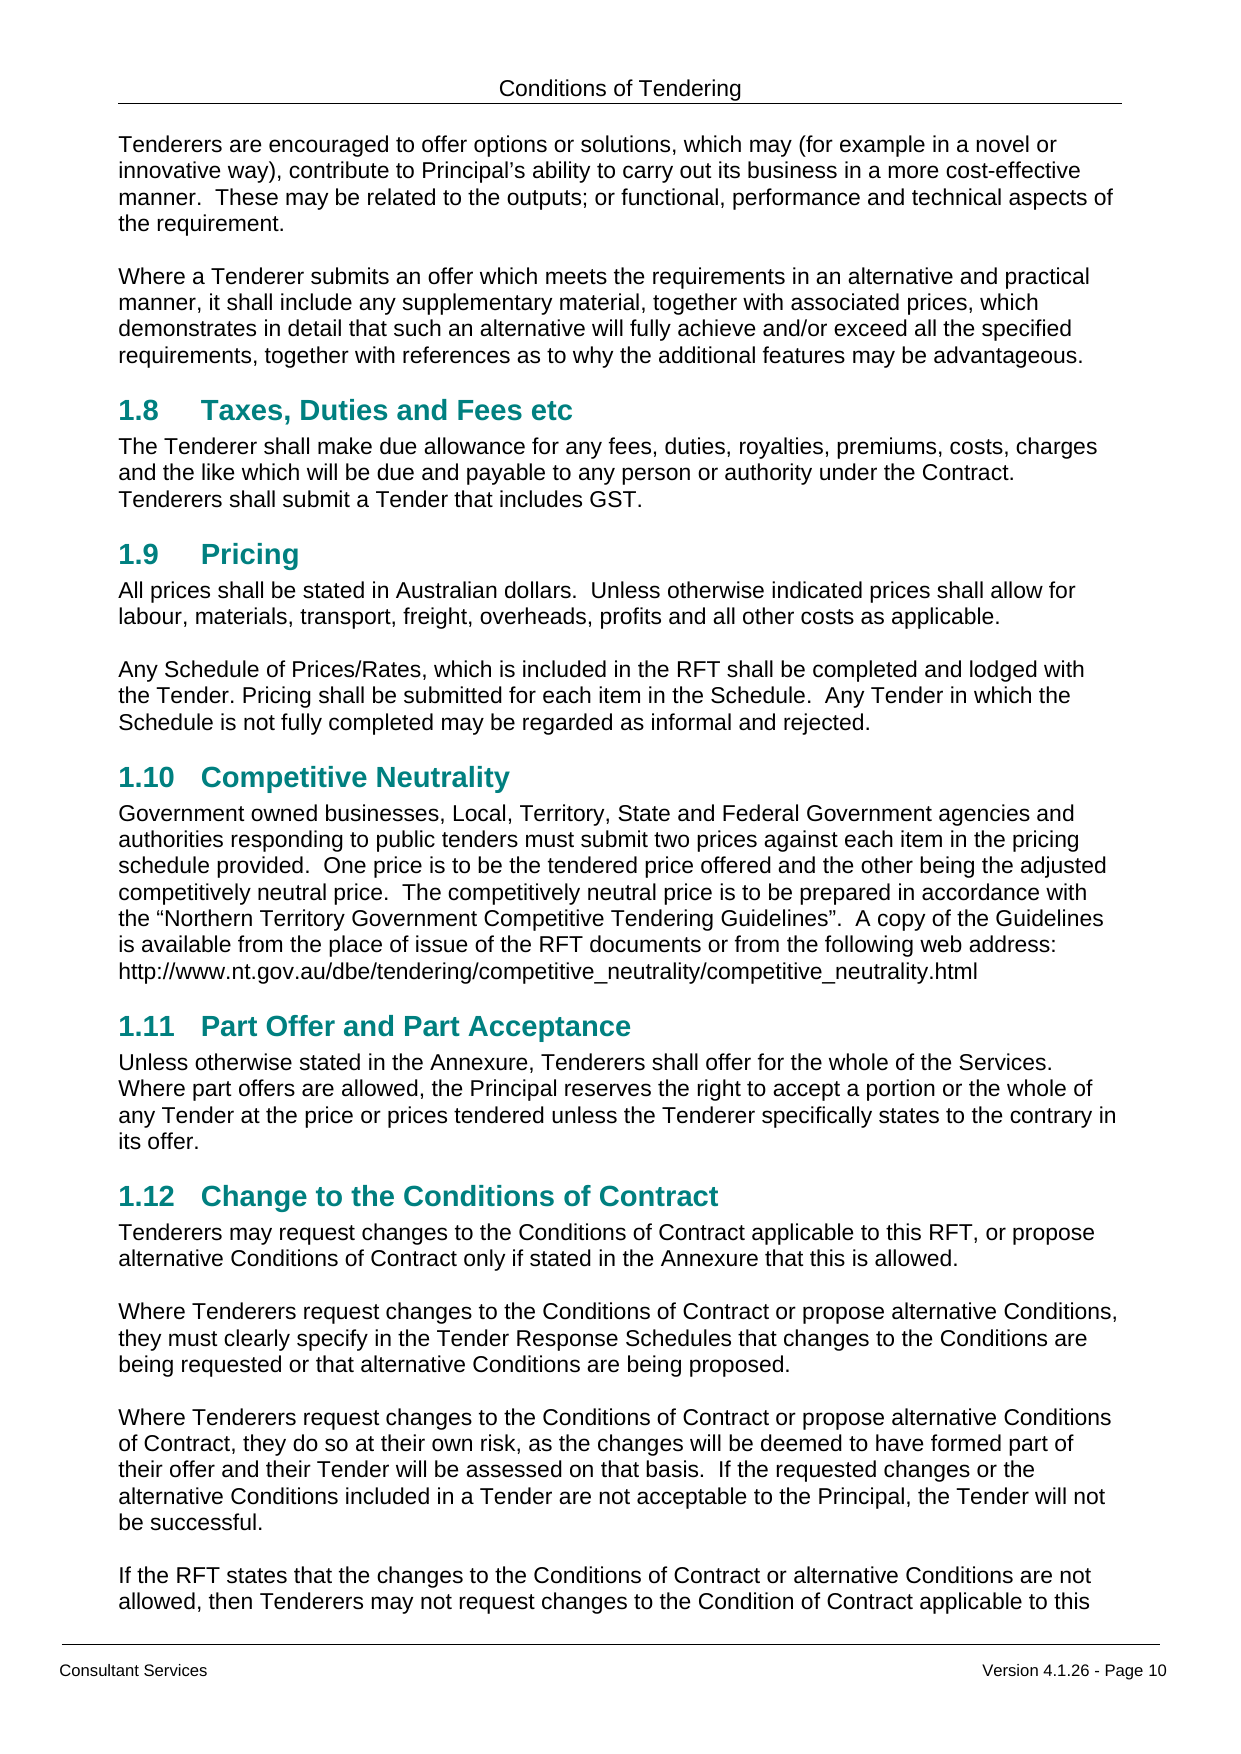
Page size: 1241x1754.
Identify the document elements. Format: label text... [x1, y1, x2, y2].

text The Tenderer shall make due allowance for any fees, duties, royalties, premiums, costs, charges and the like which will be due and payable to any person or authority under the Contract. [118, 433, 1122, 486]
text Tenderers are encouraged to offer options or solutions, which may (for example in a novel or innovative way), contribute to Principal’s ability to carry out its business in a more cost-effective manner. These may be related to the outputs; or functional, performance and technical aspects of the requirement. [118, 131, 1122, 236]
text Where a Tenderer submits an offer which meets the requirements in an alternative and practical manner, it shall include any supplementary material, together with associated prices, which demonstrates in detail that such an alternative will fully achieve and/or exceed all the specified requirements, together with references as to why the additional features may be advantageous. [118, 263, 1122, 368]
text Where Tenderers request changes to the Conditions of Contract or propose alternative Conditions of Contract, they do so at their own risk, as the changes will be deemed to have formed part of their offer and their Tender will be assessed on that basis. If the requested changes or the alternative Conditions included in a Tender are not acceptable to the Principal, the Tender will not be successful. [118, 1403, 1122, 1535]
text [118, 1562, 1122, 1614]
text Government owned businesses, Local, Territory, State and Federal Government agencies and authorities responding to public tenders must submit two prices against each item in the pricing schedule provided. One price is to be the tendered price offered and the other being the adjusted competitively neutral price. The competitively neutral price is to be prepared in accordance with the “Northern Territory Government Competitive Tendering Guidelines”. A copy of the Guidelines is available from the place of issue of the RFT documents or from the following web address: [118, 799, 1122, 958]
subtitle Competitive Neutrality [118, 760, 1122, 793]
text All prices shall be stated in Australian dollars. Unless otherwise indicated prices shall allow for labour, materials, transport, freight, overheads, profits and all other costs as applicable. [118, 577, 1122, 629]
text Where part offers are allowed, the Principal reserves the right to accept a portion or the whole of any Tender at the price or prices tendered unless the Tenderer specifically states to the contrary in its offer. [118, 1075, 1122, 1154]
text Where Tenderers request changes to the Conditions of Contract or propose alternative Conditions, they must clearly specify in the Tender Response Schedules that changes to the Conditions are being requested or that alternative Conditions are being proposed. [118, 1298, 1122, 1377]
text Tenderers may request changes to the Conditions of Contract applicable to this RFT, or propose alternative Conditions of Contract only if stated in the Annexure that this is allowed. [118, 1219, 1122, 1272]
subtitle Taxes, Duties and Fees etc [118, 393, 1122, 427]
text Tenderers shall submit a Tender that includes GST. [118, 486, 1122, 512]
subtitle Pricing [118, 537, 1122, 570]
text http://www.nt.gov.au/dbe/tendering/competitive_neutrality/competitive_neutrality.html [118, 958, 1122, 984]
subtitle Part Offer and Part Acceptance [118, 1009, 1122, 1043]
subtitle Change to the Conditions of Contract [118, 1179, 1122, 1213]
text Any Schedule of Prices/Rates, which is included in the RFT shall be completed and lodged with the Tender. Pricing shall be submitted for each item in the Schedule. Any Tender in which the Schedule is not fully completed may be regarded as informal and rejected. [118, 656, 1122, 735]
text Unless otherwise stated in the Annexure, Tenderers shall offer for the whole of the Services. [118, 1049, 1122, 1075]
